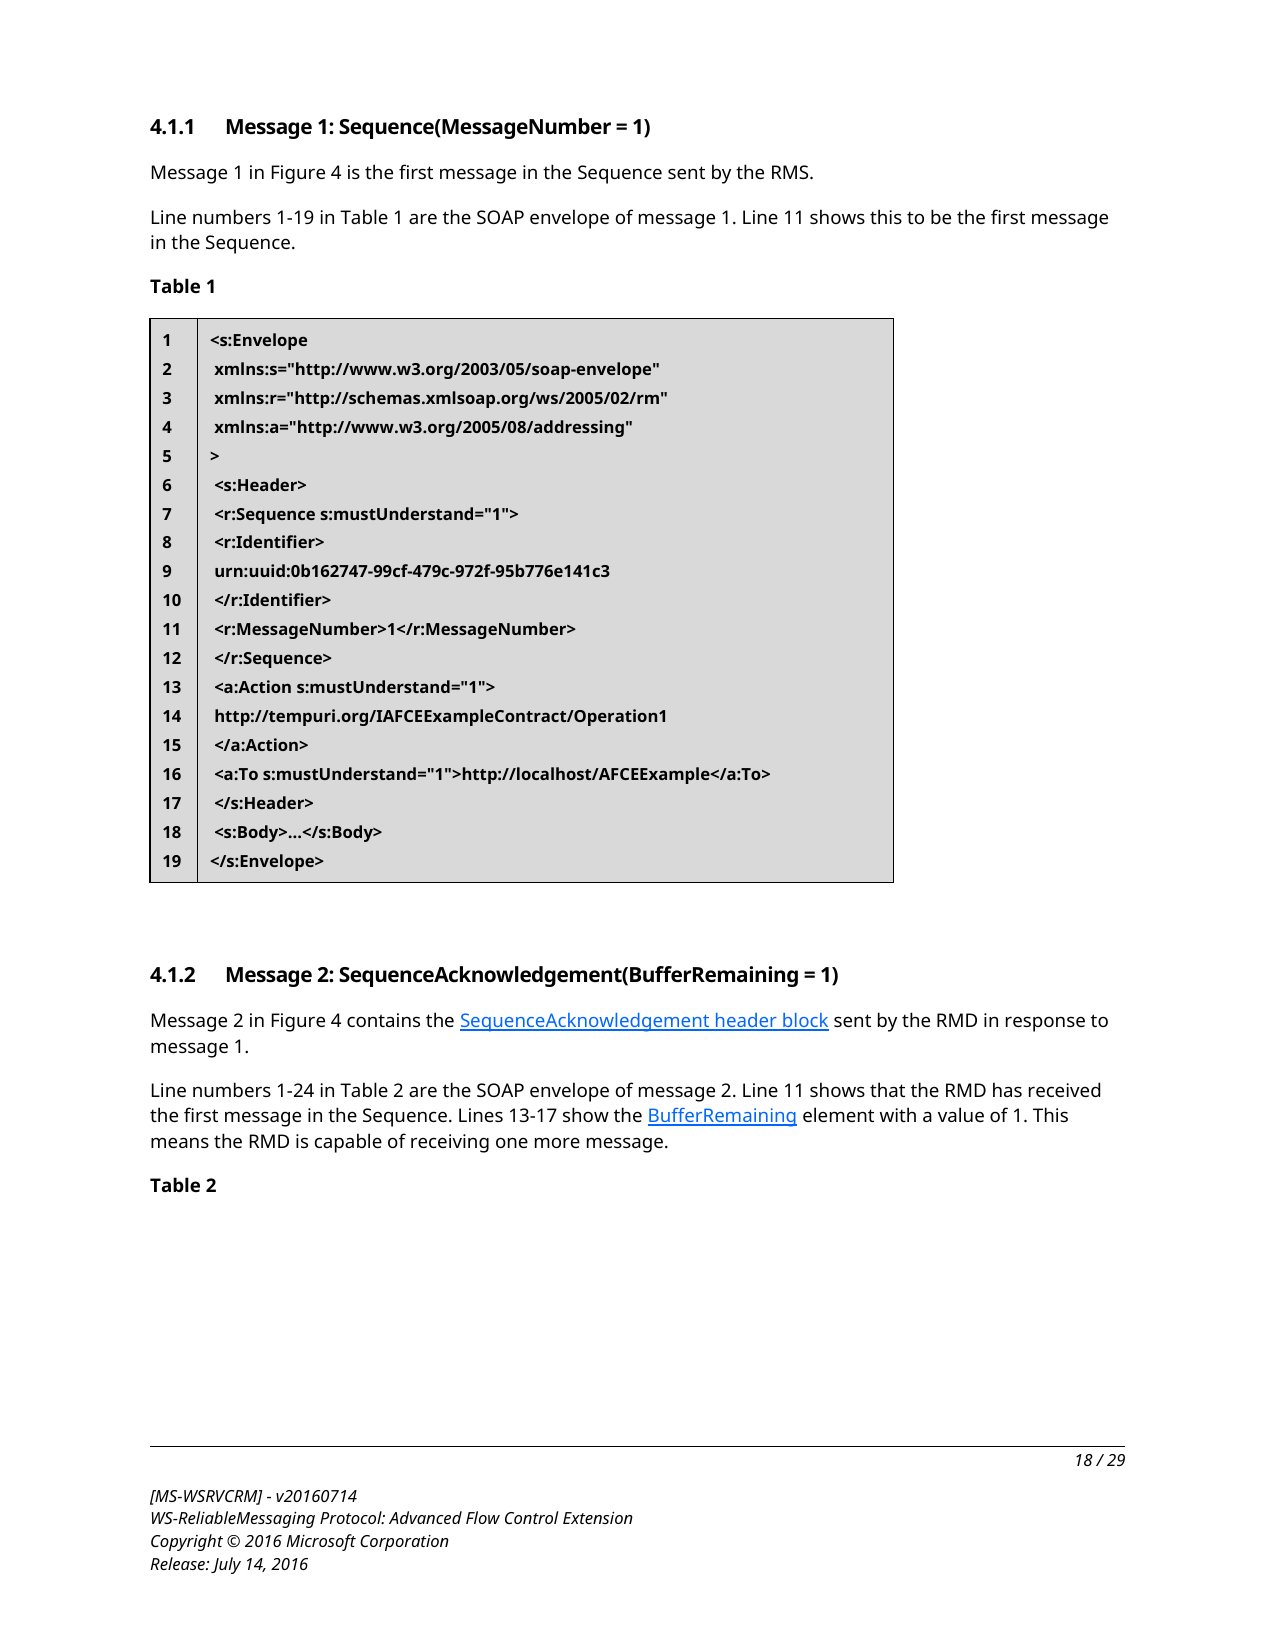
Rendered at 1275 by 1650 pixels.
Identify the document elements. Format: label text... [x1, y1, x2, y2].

text Table 1 [150, 274, 1125, 299]
table_header <s:Envelope xmlns:s="http://www.w3.org/2003/05/soap-envelope" xmlns:r="http://schemas.xmlsoap.org/ws/2005/02/rm" xmlns:a="http://www.w3.org/2005/08/addressing" > <s:Header> <r:Sequence s:mustUnderstand="1"> <r:Identifier> urn:uuid:0b162747-99cf-479c-972f-95b776e141c3 </r:Identifier> <r:MessageNumber>1</r:MessageNumber> </r:Sequence> <a:Action s:mustUnderstand="1"> http://tempuri.org/IAFCEExampleContract/Operation1 </a:Action> <a:To s:mustUnderstand="1">http://localhost/AFCEExample</a:To> </s:Header> <s:Body>...</s:Body> </s:Envelope> [198, 319, 893, 882]
text Line numbers 1-24 in Table 2 are the SOAP envelope of message 2. Line 11 shows that the RMD has received the first message in the Sequence. Lines 13-17 show the BufferRemaining element with a value of 1. This means the RMD is capable of receiving one more message. [150, 1077, 1125, 1154]
text Message 2 in Figure 4 contains the SequenceAcknowledgement header block sent by the RMD in response to message 1. [150, 1007, 1125, 1058]
table_header 1 2 3 4 5 6 7 8 9 10 11 12 13 14 15 16 17 18 19 [151, 319, 197, 882]
text Line numbers 1-19 in Table 1 are the SOAP envelope of message 1. Line 11 shows this to be the first message in the Sequence. [150, 204, 1125, 255]
subtitle Message 2: SequenceAcknowledgement(BufferRemaining = 1) [150, 960, 1125, 989]
text Table 2 [150, 1172, 1125, 1198]
subtitle Message 1: Sequence(MessageNumber = 1) [150, 112, 1125, 141]
text Message 1 in Figure 4 is the first message in the Sequence sent by the RMS. [150, 160, 1125, 185]
